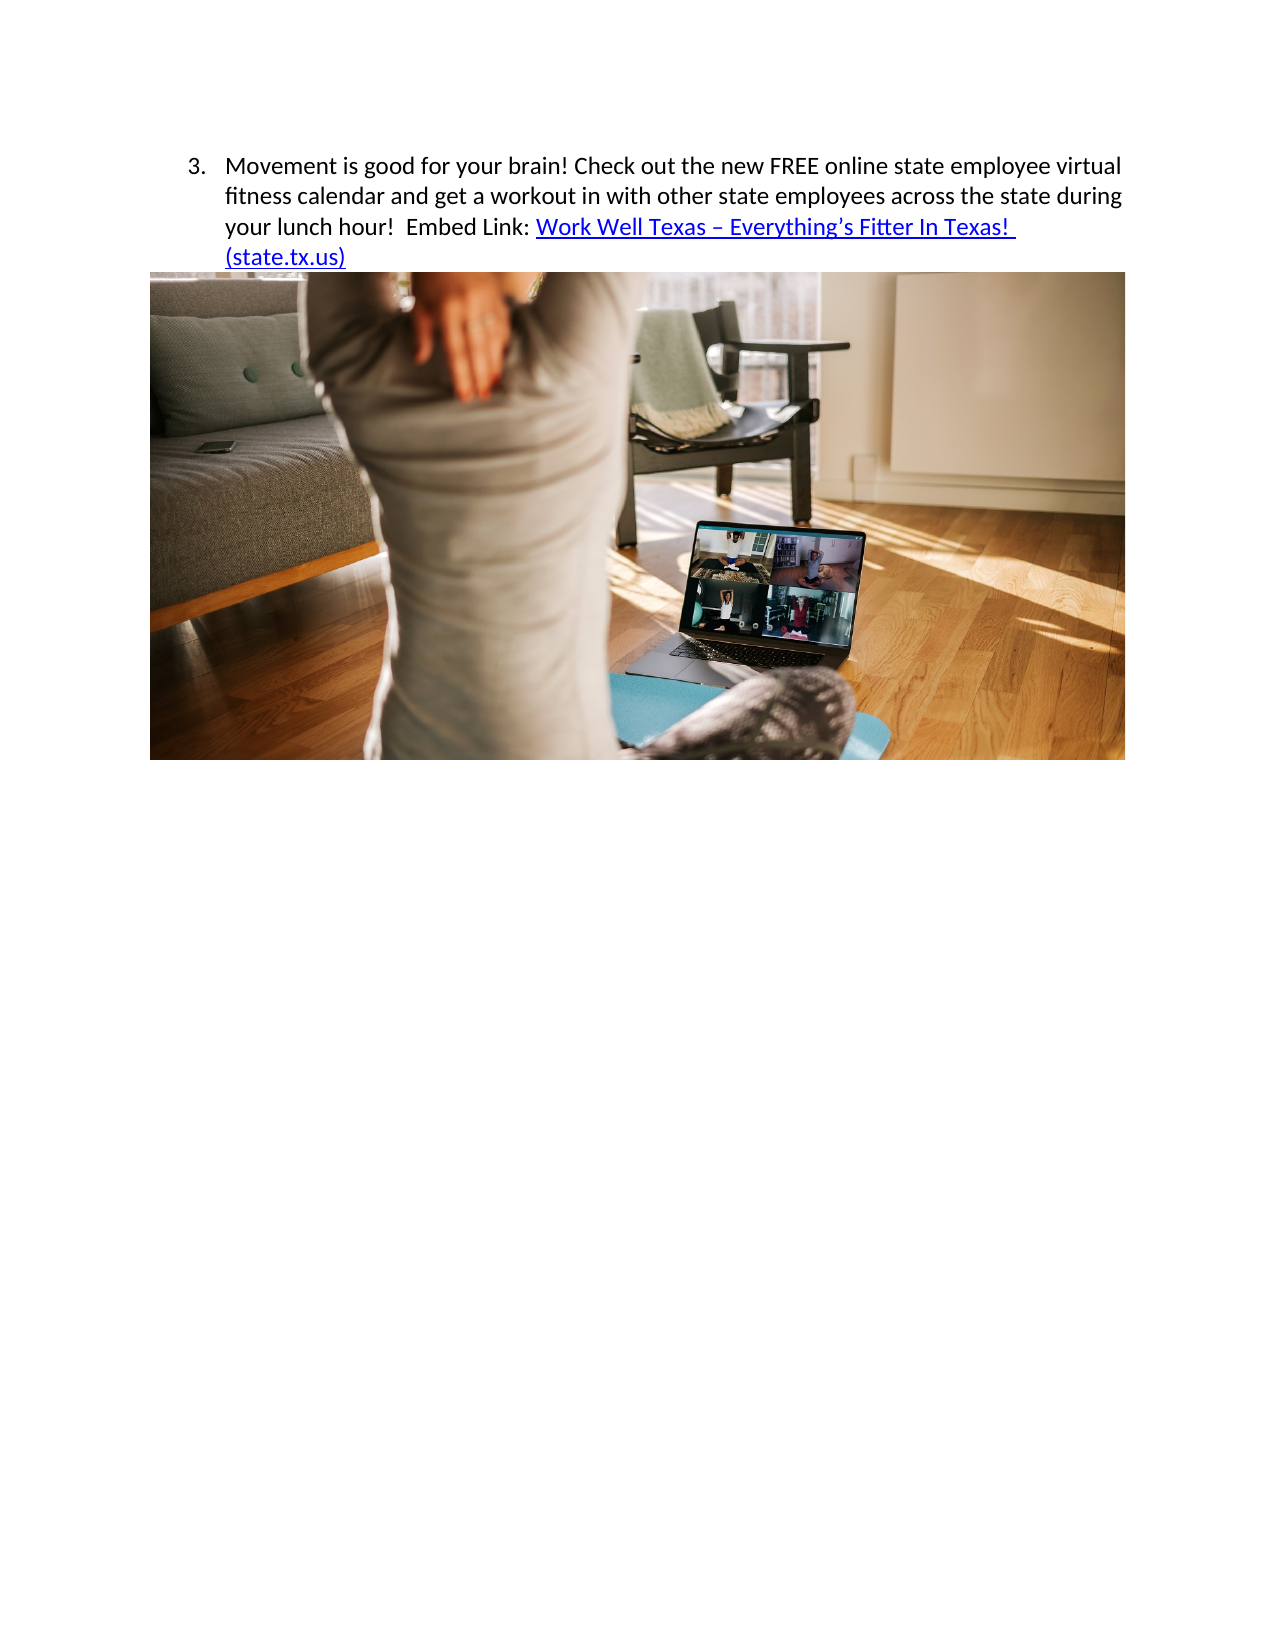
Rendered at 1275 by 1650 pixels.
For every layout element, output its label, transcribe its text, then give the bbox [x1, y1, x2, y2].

picture [150, 272, 1125, 760]
list Movement is good for your brain! Check out the new FREE online state employee virtual fitness calendar and get a workout in with other state employees across the state during your lunch hour! Embed Link: Work Well Texas – Everything’s Fitter In Texas! (state.tx.us) [187, 150, 1125, 272]
